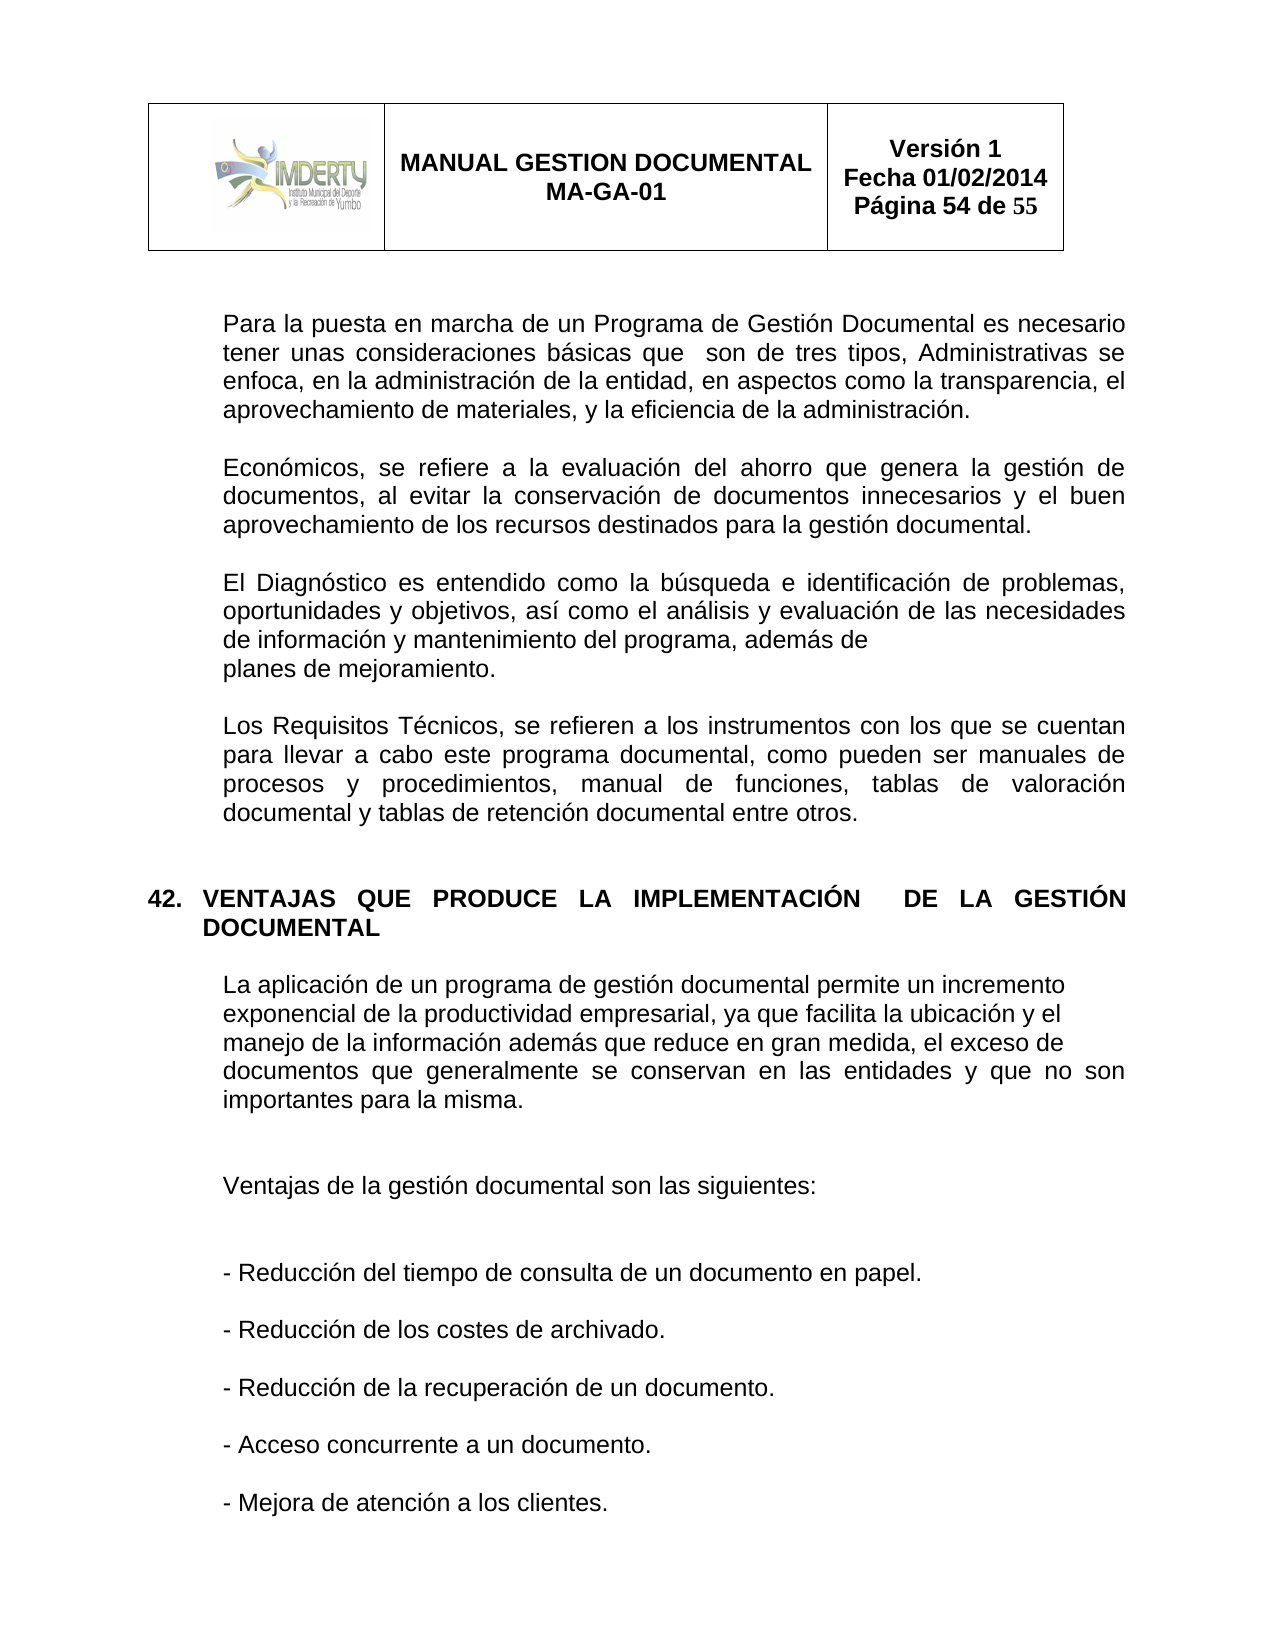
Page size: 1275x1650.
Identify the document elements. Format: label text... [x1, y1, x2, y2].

list - Reducción del tiempo de consulta de un documento en papel. [223, 1257, 1127, 1286]
list - Mejora de atención a los clientes. [223, 1487, 1127, 1516]
list manejo de la información además que reduce en gran medida, el exceso de [223, 1027, 1127, 1056]
picture [211, 117, 370, 232]
list documentos que generalmente se conservan en las entidades y que no son importantes para la misma. [223, 1056, 1127, 1114]
list VENTAJAS QUE PRODUCE LA IMPLEMENTACIÓN DE LA GESTIÓN DOCUMENTAL [148, 884, 1127, 941]
list Ventajas de la gestión documental son las siguientes: [223, 1171, 1127, 1200]
list - Reducción de los costes de archivado. [223, 1315, 1127, 1344]
list planes de mejoramiento. [223, 654, 1127, 682]
list Económicos, se refiere a la evaluación del ahorro que genera la gestión de documentos, al evitar la conservación de documentos innecesarios y el buen aprovechamiento de los recursos destinados para la gestión documental. [223, 452, 1127, 539]
list exponencial de la productividad empresarial, ya que facilita la ubicación y el [223, 999, 1127, 1027]
list Los Requisitos Técnicos, se refieren a los instrumentos con los que se cuentan para llevar a cabo este programa documental, como pueden ser manuales de procesos y procedimientos, manual de funciones, tablas de valoración documental y tablas de retención documental entre otros. [223, 711, 1127, 826]
list - Reducción de la recuperación de un documento. [223, 1372, 1127, 1401]
list Para la puesta en marcha de un Programa de Gestión Documental es necesario tener unas consideraciones básicas que son de tres tipos, Administrativas se enfoca, en la administración de la entidad, en aspectos como la transparencia, el aprovechamiento de materiales, y la eficiencia de la administración. [223, 309, 1127, 424]
list La aplicación de un programa de gestión documental permite un incremento [223, 970, 1127, 999]
list El Diagnóstico es entendido como la búsqueda e identificación de problemas, oportunidades y objetivos, así como el análisis y evaluación de las necesidades de información y mantenimiento del programa, además de [223, 567, 1127, 654]
list - Acceso concurrente a un documento. [223, 1430, 1127, 1459]
